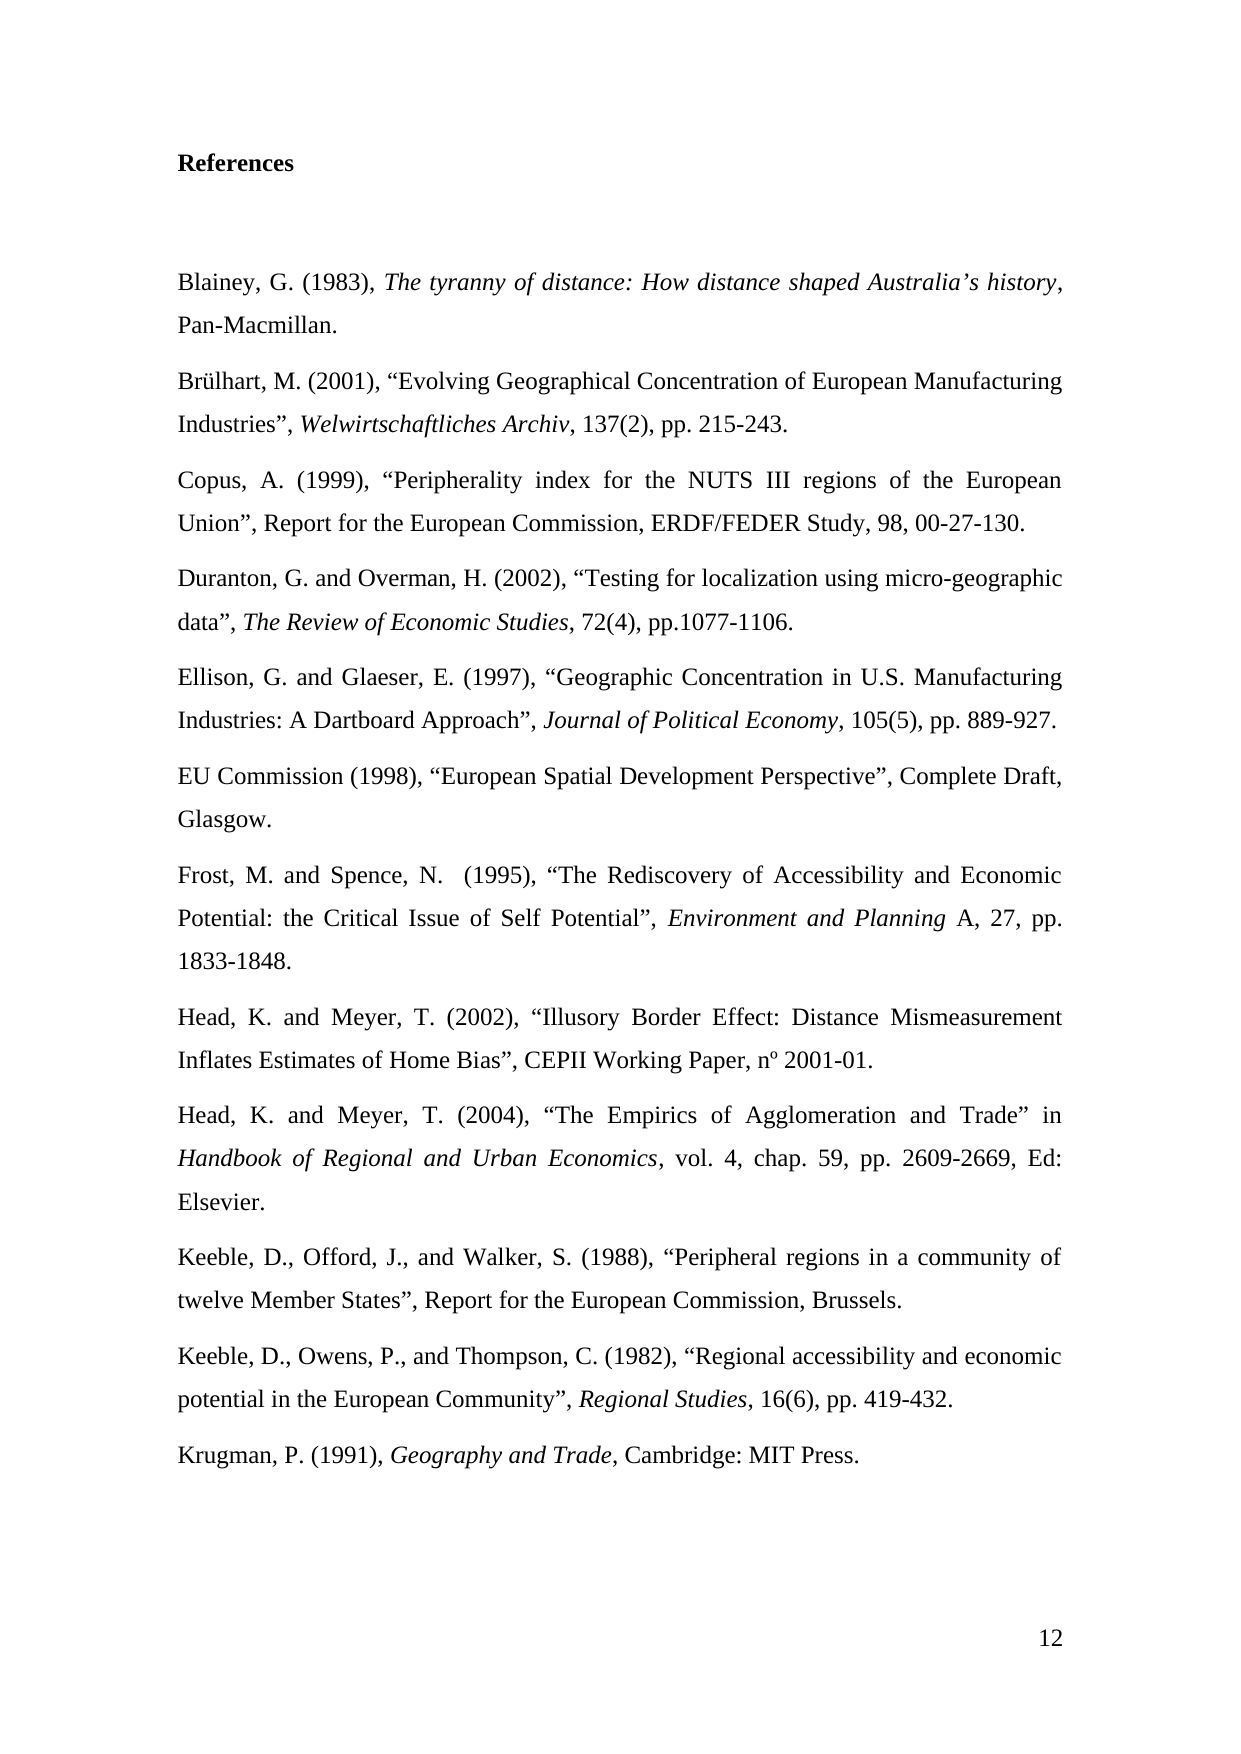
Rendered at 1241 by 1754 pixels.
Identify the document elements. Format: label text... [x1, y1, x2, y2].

text Brülhart, M. (2001), “Evolving Geographical Concentration of European Manufacturing Industries”, Welwirtschaftliches Archiv, 137(2), pp. 215-243. [177, 366, 1063, 438]
text Head, K. and Meyer, T. (2002), “Illusory Border Effect: Distance Mismeasurement Inflates Estimates of Home Bias”, CEPII Working Paper, nº 2001-01. [177, 1002, 1063, 1073]
text Head, K. and Meyer, T. (2004), “The Empirics of Agglomeration and Trade” in Handbook of Regional and Urban Economics, vol. 4, chap. 59, pp. 2609-2669, Ed: Elsevier. [177, 1100, 1063, 1215]
text Keeble, D., Owens, P., and Thompson, C. (1982), “Regional accessibility and economic potential in the European Community”, Regional Studies, 16(6), pp. 419-432. [177, 1341, 1063, 1413]
text Duranton, G. and Overman, H. (2002), “Testing for localization using micro-geographic data”, The Review of Economic Studies, 72(4), pp.1077-1106. [177, 563, 1063, 635]
text Blainey, G. (1983), The tyranny of distance: How distance shaped Australia’s history, Pan-Macmillan. [177, 267, 1063, 339]
text Krugman, P. (1991), Geography and Trade, Cambridge: MIT Press. [177, 1440, 1063, 1468]
text Ellison, G. and Glaeser, E. (1997), “Geographic Concentration in U.S. Manufacturing Industries: A Dartboard Approach”, Journal of Political Economy, 105(5), pp. 889-927. [177, 662, 1063, 734]
text References [177, 148, 1063, 176]
text Frost, M. and Spence, N. (1995), “The Rediscovery of Accessibility and Economic Potential: the Critical Issue of Self Potential”, Environment and Planning A, 27, pp. 1833-1848. [177, 860, 1063, 975]
text Copus, A. (1999), “Peripherality index for the NUTS III regions of the European Union”, Report for the European Commission, ERDF/FEDER Study, 98, 00-27-130. [177, 465, 1063, 537]
text EU Commission (1998), “European Spatial Development Perspective”, Complete Draft, Glasgow. [177, 761, 1063, 833]
text Keeble, D., Offord, J., and Walker, S. (1988), “Peripheral regions in a community of twelve Member States”, Report for the European Commission, Brussels. [177, 1242, 1063, 1314]
